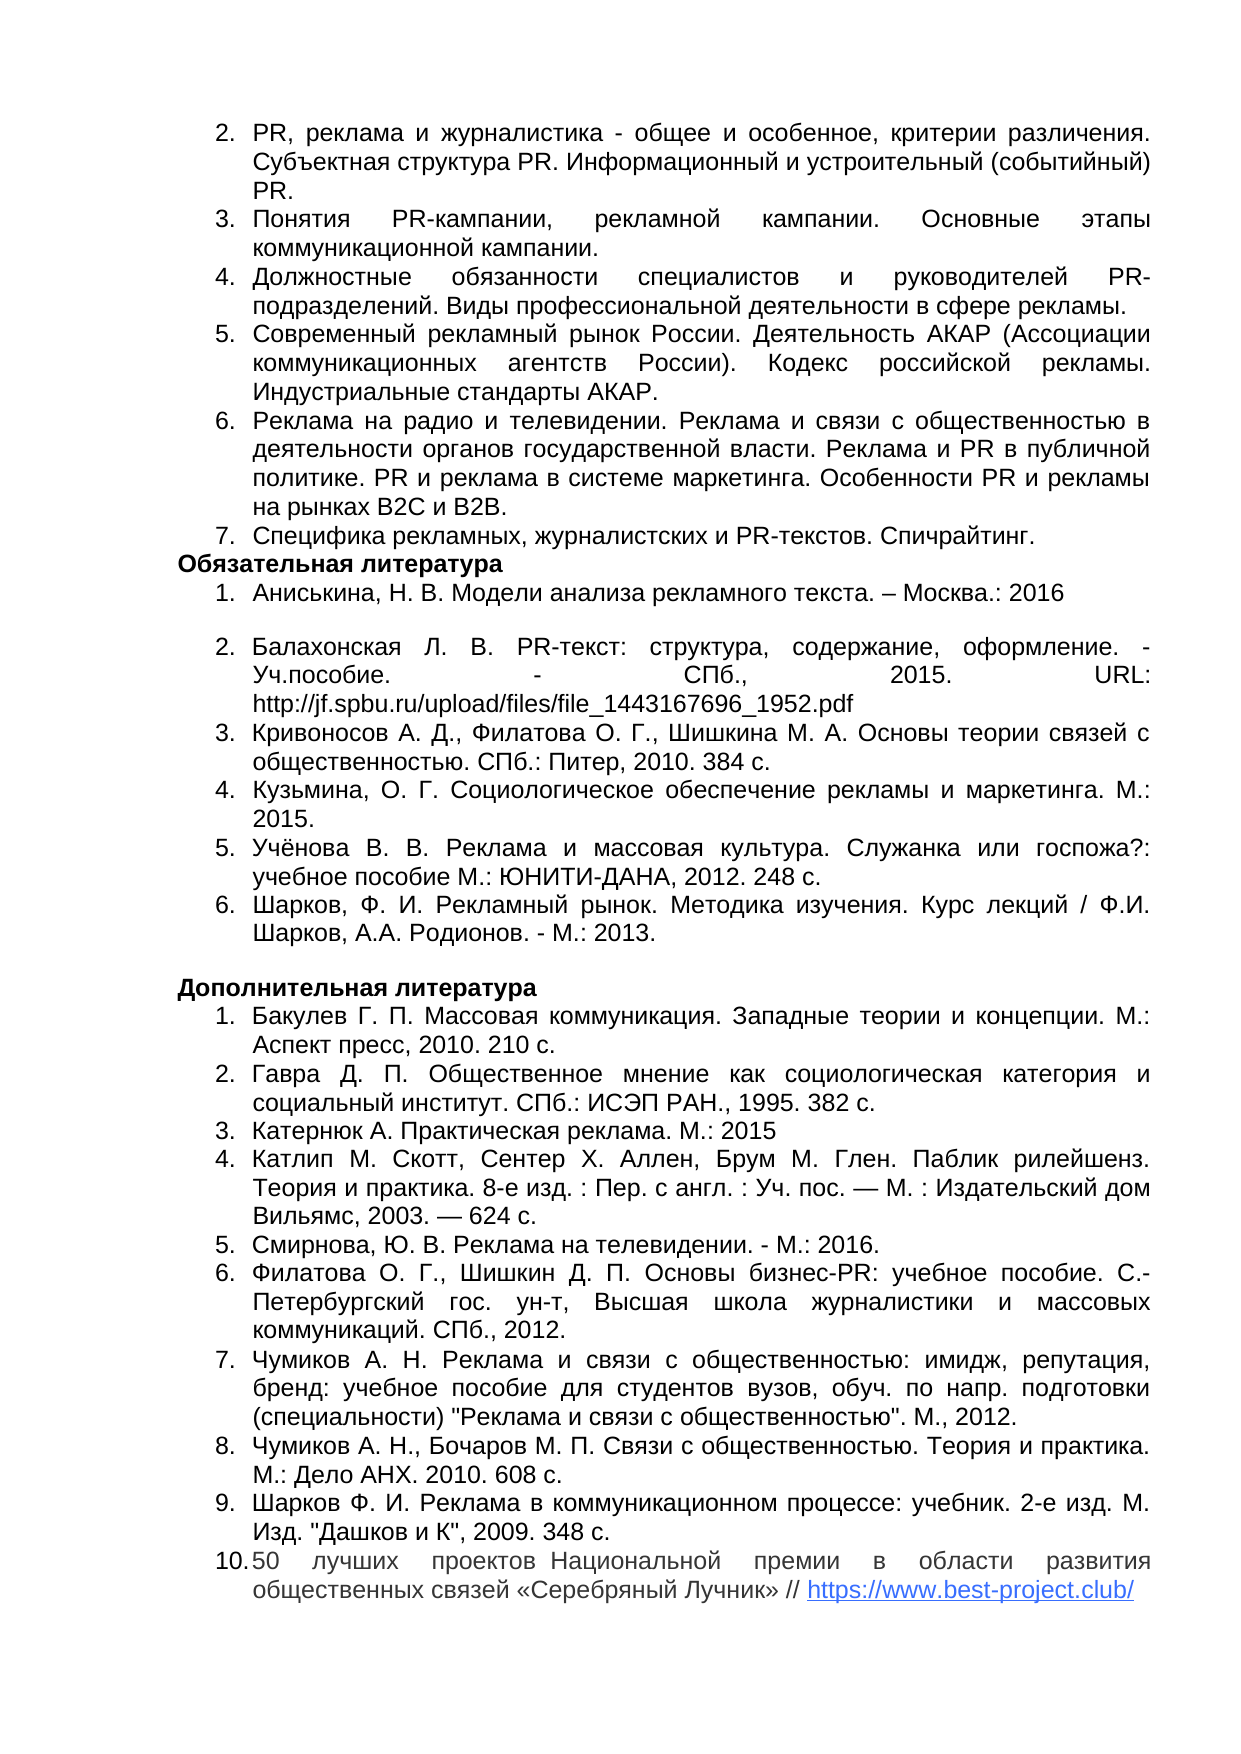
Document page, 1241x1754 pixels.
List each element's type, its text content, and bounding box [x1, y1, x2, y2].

list Аниськина, Н. В. Модели анализа рекламного текста. – Москва.: 2016 [215, 578, 1152, 607]
list Гавра Д. П. Общественное мнение как социологическая категория и социальный институт. СПб.: ИСЭП РАН., 1995. 382 с. [215, 1059, 1152, 1116]
list Реклама на радио и телевидении. Реклама и связи с общественностью в деятельности органов государственной власти. Реклама и PR в публичной политике. PR и реклама в системе маркетинга. Особенности PR и рекламы на рынках B2C и B2B. [215, 406, 1152, 521]
text Обязательная литература [177, 549, 1152, 578]
list Должностные обязанности специалистов и руководителей PR-подразделений. Виды профессиональной деятельности в сфере рекламы. [215, 262, 1152, 319]
list 50 лучших проектов Национальной премии в области развития общественных связей «Серебряный Лучник» // https://www.best-project.club/ [215, 1546, 1152, 1603]
list Специфика рекламных, журналистских и PR-текстов. Спичрайтинг. [215, 521, 1152, 549]
list Бакулев Г. П. Массовая коммуникация. Западные теории и концепции. М.: Аспект пресс, 2010. 210 с. [215, 1001, 1152, 1059]
list Смирнова, Ю. В. Реклама на телевидении. - М.: 2016. [215, 1230, 1152, 1259]
list Кузьмина, О. Г. Социологическое обеспечение рекламы и маркетинга. М.: 2015. [215, 775, 1152, 833]
list Чумиков А. Н., Бочаров М. П. Связи с общественностью. Теория и практика. М.: Дело АНХ. 2010. 608 с. [215, 1431, 1152, 1488]
text Дополнительная литература [177, 972, 1152, 1001]
list Шарков, Ф. И. Рекламный рынок. Методика изучения. Курс лекций / Ф.И. Шарков, А.А. Родионов. - М.: 2013. [215, 890, 1152, 947]
list Кривоносов А. Д., Филатова О. Г., Шишкина М. А. Основы теории связей с общественностью. СПб.: Питер, 2010. 384 с. [215, 718, 1152, 775]
list Понятия PR-кампании, рекламной кампании. Основные этапы коммуникационной кампании. [215, 204, 1152, 262]
list Катлип М. Скотт, Сентер Х. Аллен, Брум М. Глен. Паблик рилейшенз. Теория и практика. 8-е изд. : Пер. с англ. : Уч. пос. — М. : Издательский дом Вильямс, 2003. — 624 с. [215, 1145, 1152, 1230]
list Современный рекламный рынок России. Деятельность АКАР (Ассоциации коммуникационных агентств России). Кодекс российской рекламы. Индустриальные стандарты АКАР. [215, 319, 1152, 406]
list Балахонская Л. В. PR-текст: структура, содержание, оформление. - Уч.пособие. - СПб., 2015. URL: http://jf.spbu.ru/upload/files/file_1443167696_1952.pdf [215, 632, 1152, 718]
list Учёнова В. В. Реклама и массовая культура. Служанка или госпожа?: учебное пособие М.: ЮНИТИ-ДАНА, 2012. 248 с. [215, 833, 1152, 890]
list Чумиков А. Н. Реклама и связи с общественностью: имидж, репутация, бренд: учебное пособие для студентов вузов, обуч. по напр. подготовки (специальности) "Реклама и связи с общественностью". М., 2012. [215, 1344, 1152, 1431]
list Шарков Ф. И. Реклама в коммуникационном процессе: учебник. 2-е изд. М. Изд. "Дашков и К", 2009. 348 с. [215, 1488, 1152, 1546]
list PR, реклама и журналистика - общее и особенное, критерии различения. Субъектная структура PR. Информационный и устроительный (событийный) PR. [215, 118, 1152, 204]
list Филатова О. Г., Шишкин Д. П. Основы бизнес-PR: учебное пособие. С.-Петербургский гос. ун-т, Высшая школа журналистики и массовых коммуникаций. СПб., 2012. [215, 1259, 1152, 1344]
list Катернюк А. Практическая реклама. М.: 2015 [215, 1116, 1152, 1145]
